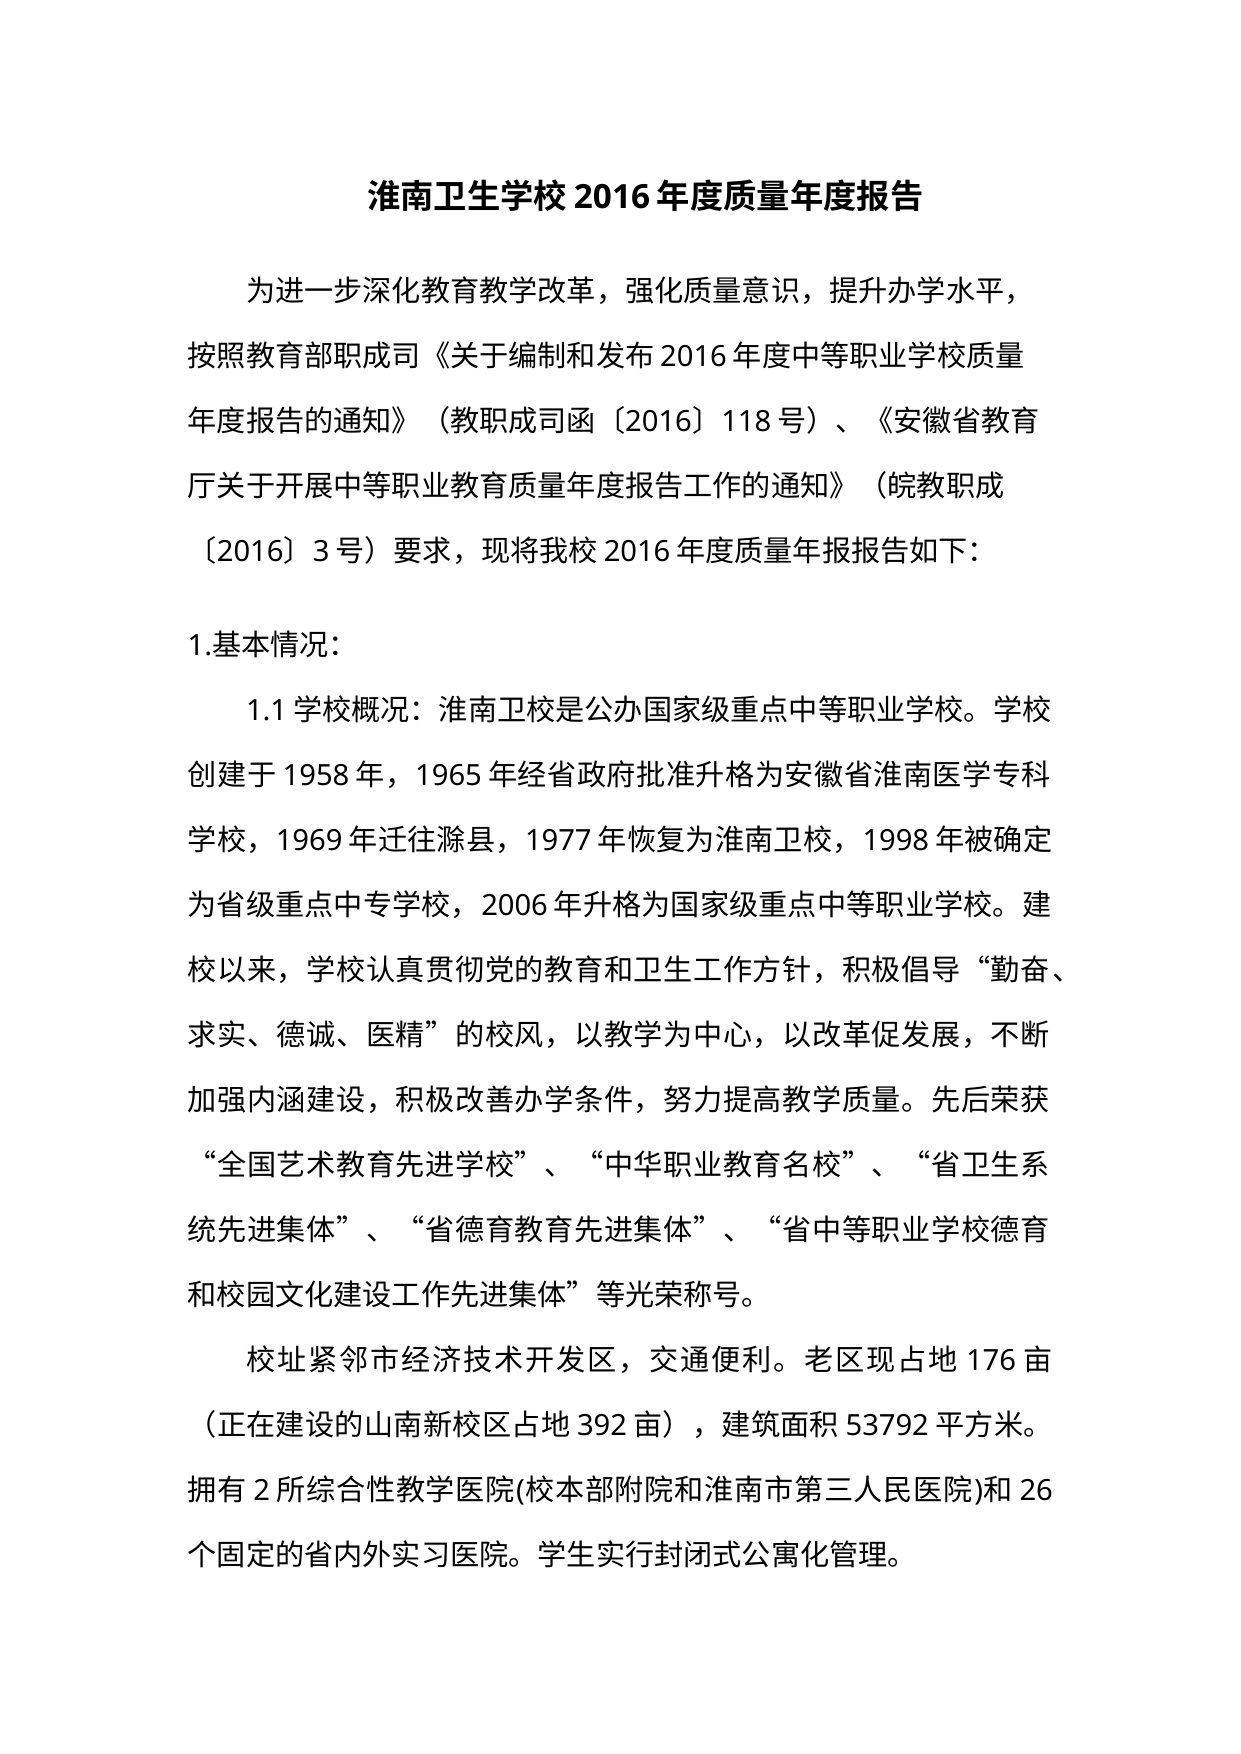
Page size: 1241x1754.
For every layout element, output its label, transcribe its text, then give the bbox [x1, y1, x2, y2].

text 淮南卫生学校2016年度质量年度报告 [187, 162, 1053, 227]
text 校址紧邻市经济技术开发区，交通便利。老区现占地176亩（正在建设的山南新校区占地392亩），建筑面积53792平方米。拥有2所综合性教学医院(校本部附院和淮南市第三人民医院)和26个固定的省内外实习医院。学生实行封闭式公寓化管理。 [187, 1325, 1053, 1585]
text 1.基本情况： [187, 610, 1053, 675]
text 为进一步深化教育教学改革，强化质量意识，提升办学水平，按照教育部职成司《关于编制和发布2016年度中等职业学校质量年度报告的通知》（教职成司函〔2016〕118号）、《安徽省教育厅关于开展中等职业教育质量年度报告工作的通知》（皖教职成〔2016〕3号）要求，现将我校2016年度质量年报报告如下： [187, 256, 1053, 581]
text 1.1学校概况：淮南卫校是公办国家级重点中等职业学校。学校创建于1958年，1965年经省政府批准升格为安徽省淮南医学专科学校，1969年迁往滁县，1977年恢复为淮南卫校，1998年被确定为省级重点中专学校，2006年升格为国家级重点中等职业学校。建校以来，学校认真贯彻党的教育和卫生工作方针，积极倡导“勤奋、求实、德诚、医精”的校风，以教学为中心，以改革促发展，不断加强内涵建设，积极改善办学条件，努力提高教学质量。先后荣获“全国艺术教育先进学校”、“中华职业教育名校”、“省卫生系统先进集体”、“省德育教育先进集体”、“省中等职业学校德育和校园文化建设工作先进集体”等光荣称号。 [187, 675, 1053, 1325]
